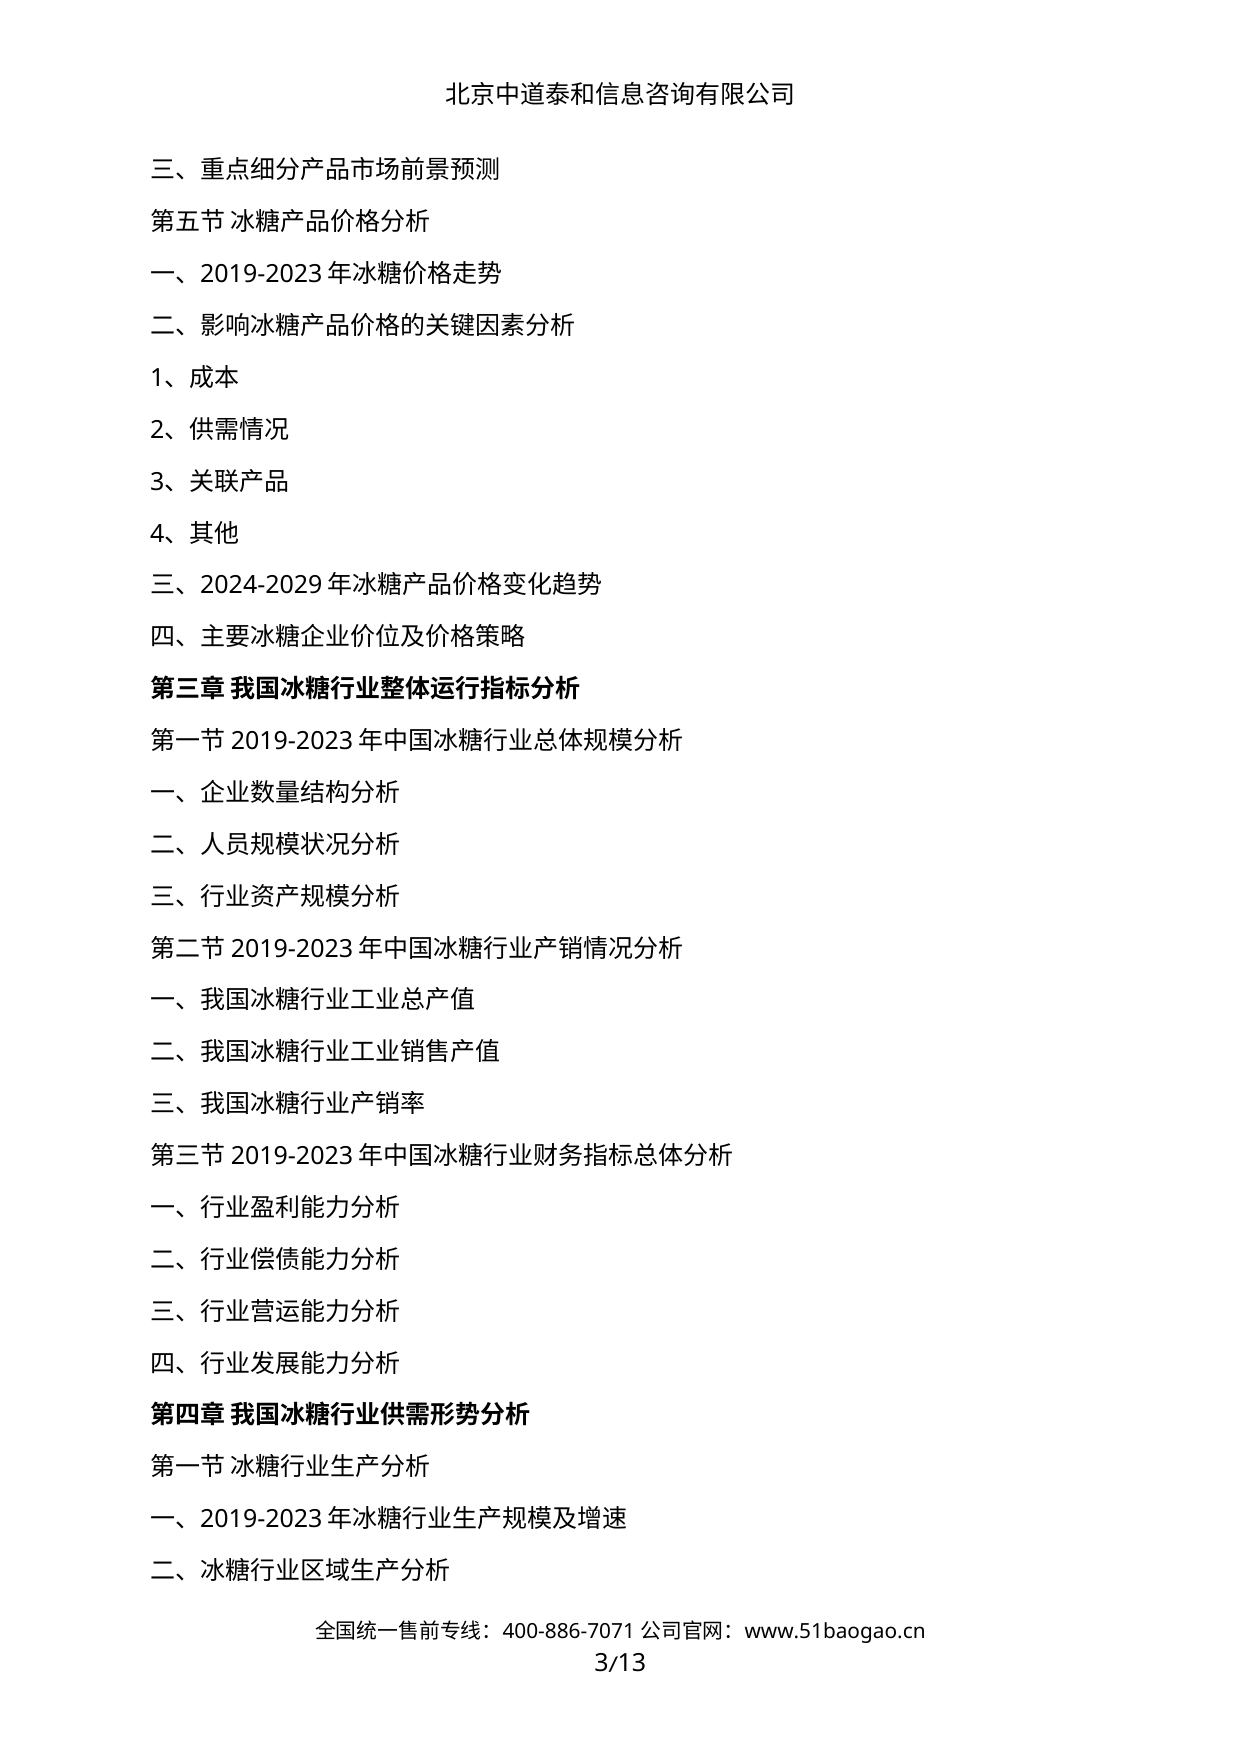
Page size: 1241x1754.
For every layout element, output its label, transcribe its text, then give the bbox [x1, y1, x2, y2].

text 二、影响冰糖产品价格的关键因素分析 [150, 306, 1090, 342]
text 第五节 冰糖产品价格分析 [150, 202, 1090, 238]
text 三、行业营运能力分析 [150, 1291, 1090, 1327]
text 2、供需情况 [150, 409, 1090, 446]
text 3、关联产品 [150, 461, 1090, 497]
text 第一节 2019-2023年中国冰糖行业总体规模分析 [150, 721, 1090, 757]
text 二、行业偿债能力分析 [150, 1239, 1090, 1276]
text 第四章 我国冰糖行业供需形势分析 [150, 1395, 1090, 1431]
text 四、主要冰糖企业价位及价格策略 [150, 617, 1090, 653]
text 第三节 2019-2023年中国冰糖行业财务指标总体分析 [150, 1136, 1090, 1172]
text 三、我国冰糖行业产销率 [150, 1084, 1090, 1120]
text 第一节 冰糖行业生产分析 [150, 1447, 1090, 1483]
text 三、行业资产规模分析 [150, 876, 1090, 912]
text 一、企业数量结构分析 [150, 772, 1090, 809]
text 一、2019-2023年冰糖价格走势 [150, 254, 1090, 290]
text 二、我国冰糖行业工业销售产值 [150, 1032, 1090, 1068]
text 二、人员规模状况分析 [150, 824, 1090, 861]
text 一、行业盈利能力分析 [150, 1187, 1090, 1224]
text 一、我国冰糖行业工业总产值 [150, 980, 1090, 1016]
text 一、2019-2023年冰糖行业生产规模及增速 [150, 1499, 1090, 1535]
text 四、行业发展能力分析 [150, 1343, 1090, 1379]
text 4、其他 [150, 513, 1090, 549]
text 二、冰糖行业区域生产分析 [150, 1551, 1090, 1587]
text 三、2024-2029年冰糖产品价格变化趋势 [150, 565, 1090, 601]
text 第二节 2019-2023年中国冰糖行业产销情况分析 [150, 928, 1090, 964]
text 第三章 我国冰糖行业整体运行指标分析 [150, 669, 1090, 705]
text 三、重点细分产品市场前景预测 [150, 150, 1090, 186]
text 1、成本 [150, 357, 1090, 394]
